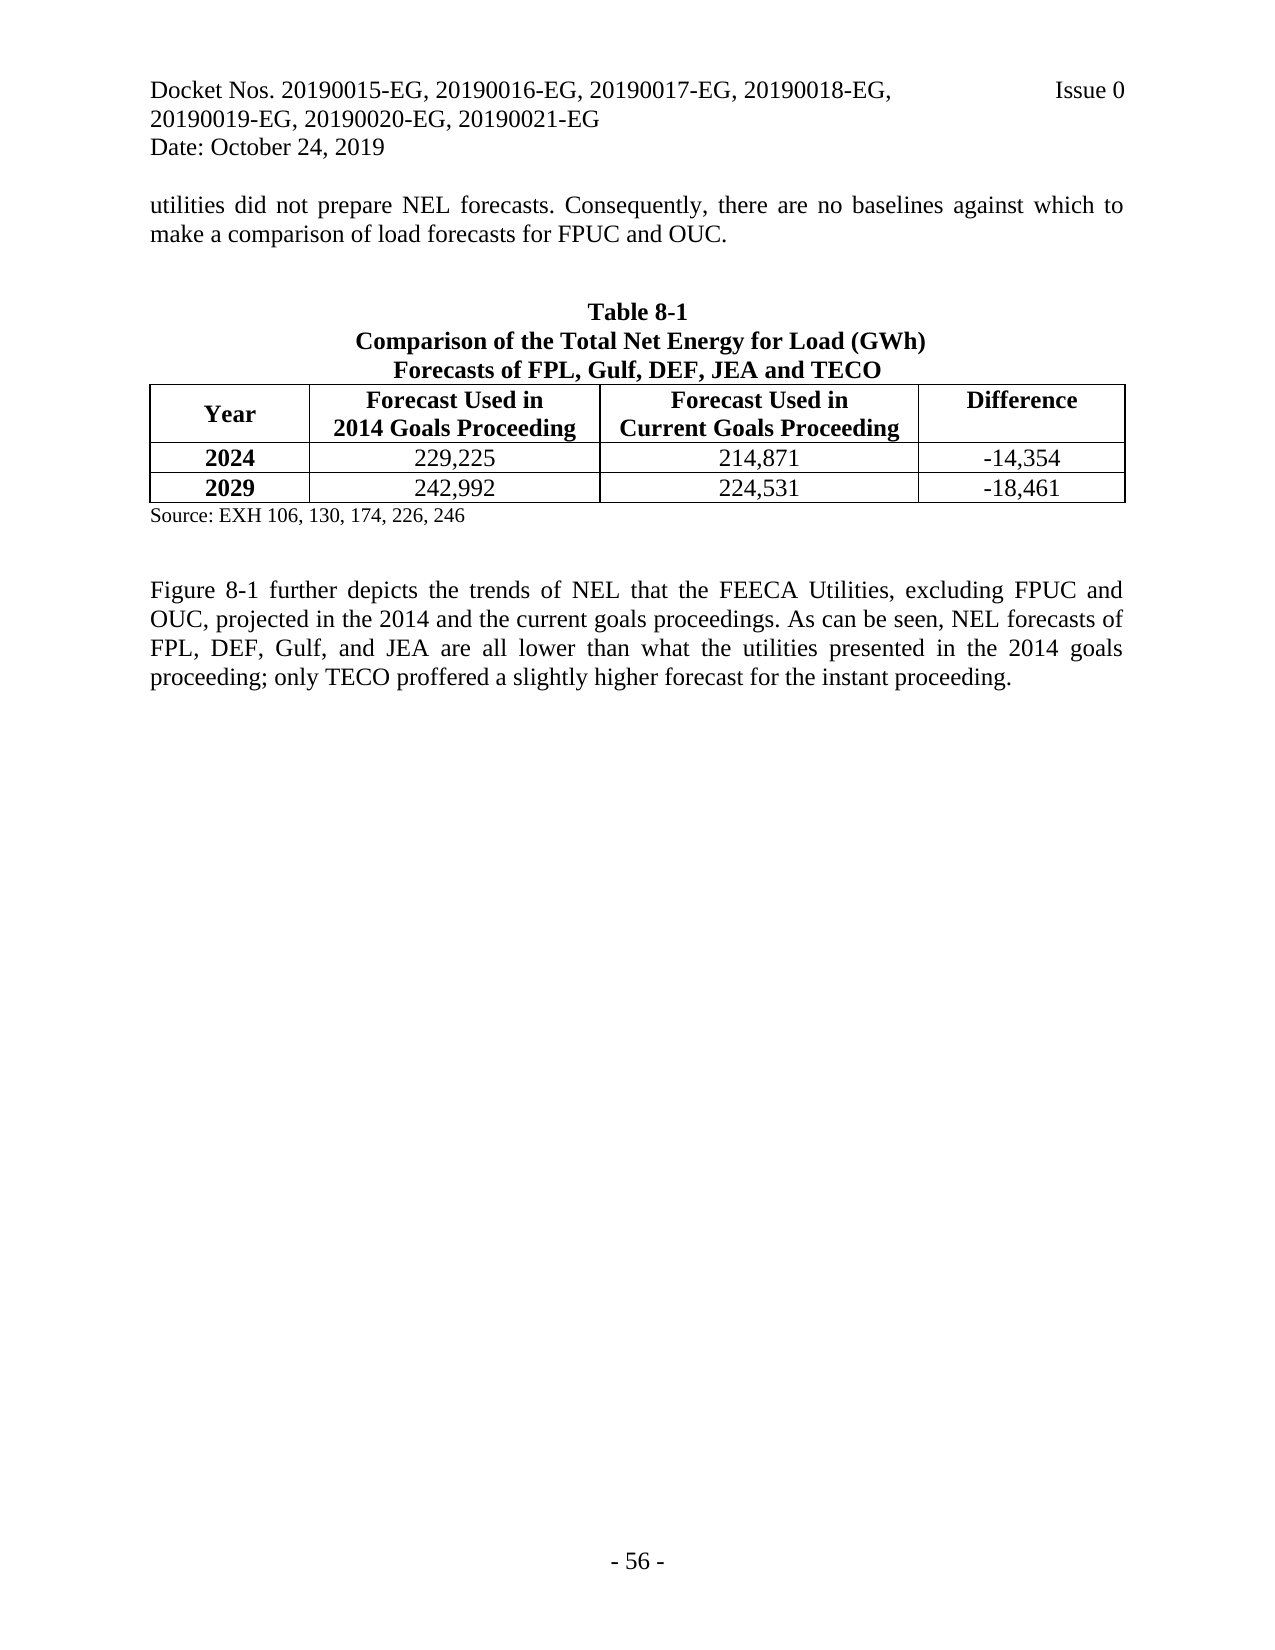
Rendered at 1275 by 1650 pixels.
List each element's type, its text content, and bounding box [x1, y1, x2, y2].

text Source: EXH 106, 130, 174, 226, 246 [150, 503, 1125, 527]
text Table 8-1 [300, 297, 975, 326]
text Forecasts of FPL, Gulf, DEF, JEA and TECO [300, 355, 975, 384]
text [150, 190, 1125, 247]
table_header Forecast Used in 2014 Goals Proceeding [310, 385, 599, 442]
table_cell 242,992 [310, 473, 599, 502]
table_cell 2024 [151, 443, 309, 472]
table_cell -14,354 [919, 443, 1124, 472]
table_cell 2029 [151, 473, 309, 502]
table_cell -18,461 [919, 473, 1124, 502]
table_cell 224,531 [601, 473, 918, 502]
table_header Year [151, 385, 309, 442]
table_header Forecast Used in Current Goals Proceeding [601, 385, 918, 442]
text Figure 8-1 further depicts the trends of NEL that the FEECA Utilities, excluding FPUC and OUC, projected in the 2014 and the current goals proceedings. As can be seen, NEL forecasts of FPL, DEF, Gulf, and JEA are all lower than what the utilities presented in the 2014 goals proceeding; only TECO proffered a slightly higher forecast for the instant proceeding. [150, 576, 1125, 691]
table_header Difference [919, 385, 1124, 442]
text Comparison of the Total Net Energy for Load (GWh) [300, 326, 975, 355]
table_cell 214,871 [601, 443, 918, 472]
table_cell 229,225 [310, 443, 599, 472]
